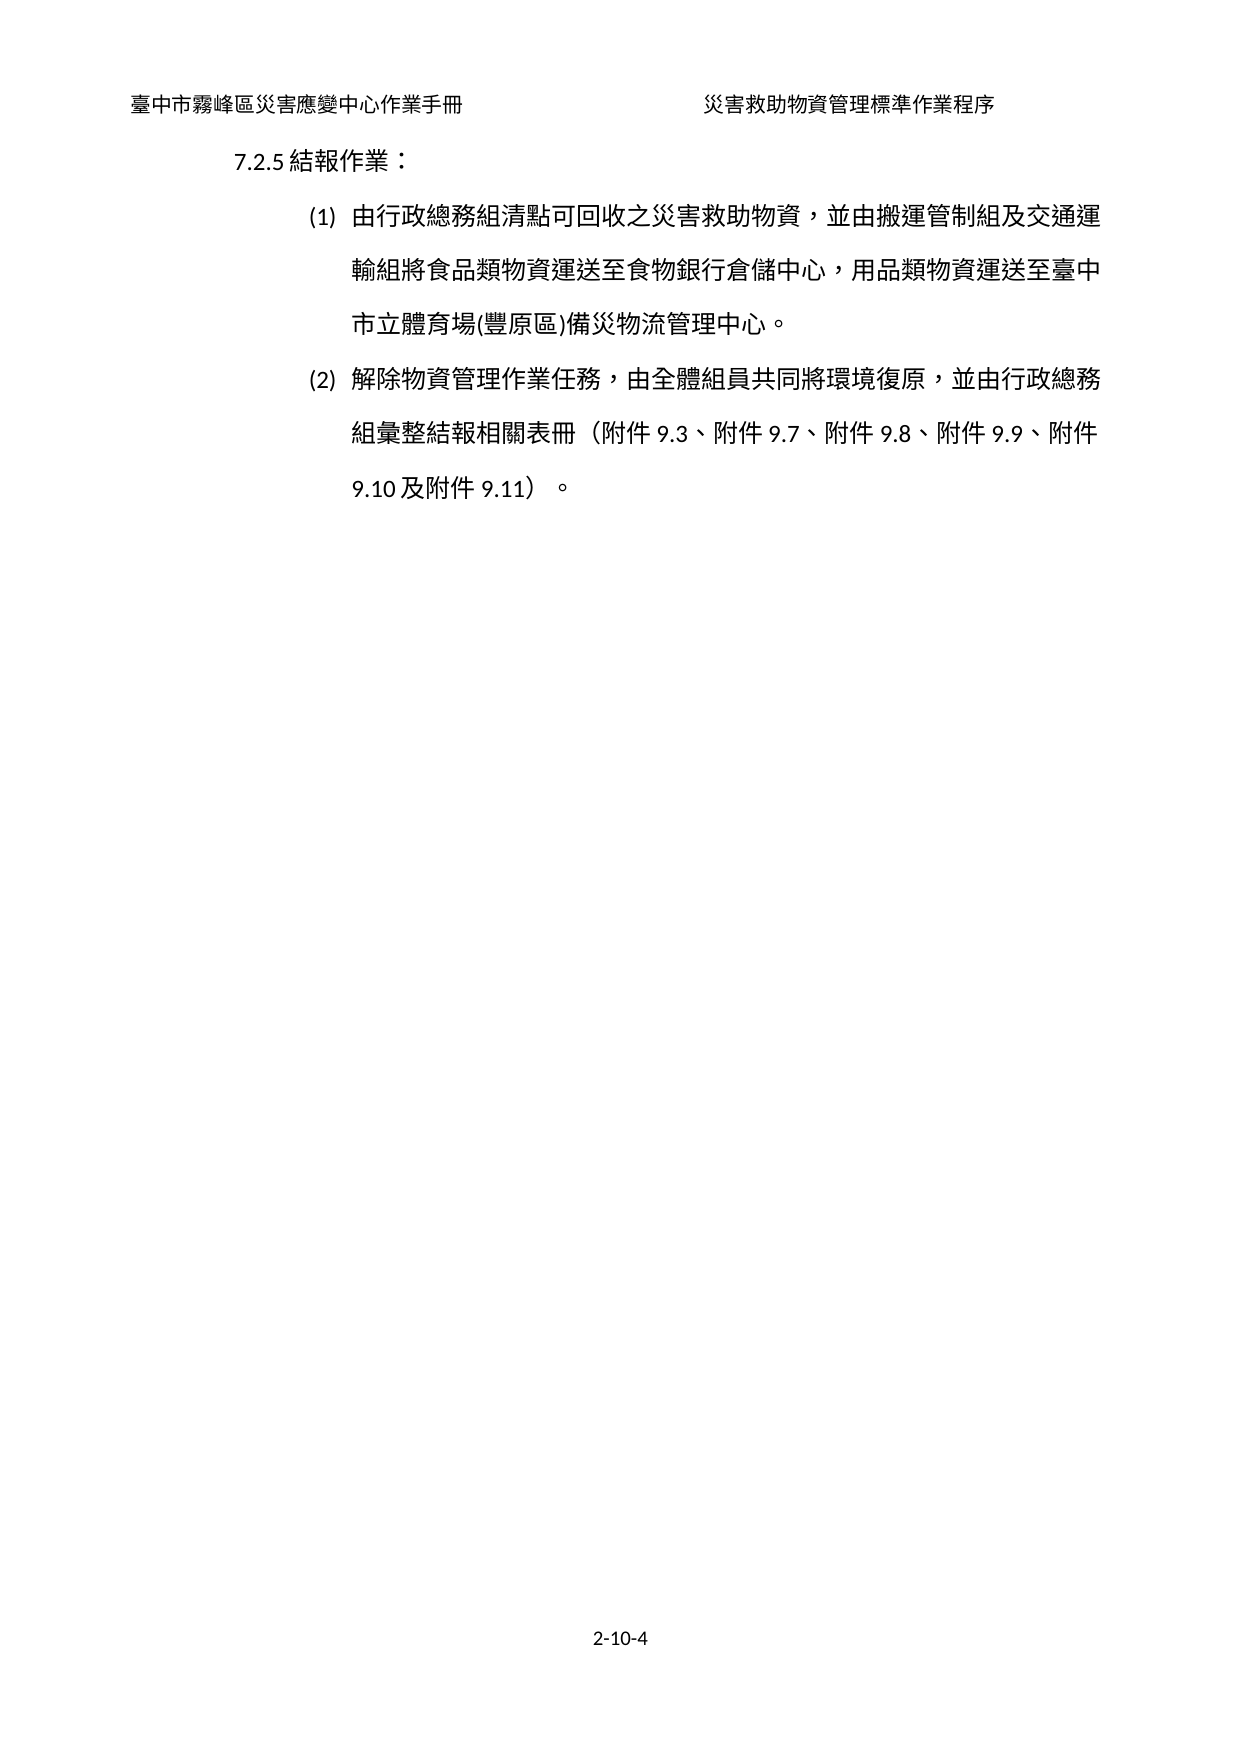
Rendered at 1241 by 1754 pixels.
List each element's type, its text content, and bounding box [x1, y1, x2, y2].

text 7.2.5結報作業： [234, 142, 1110, 178]
text (1) 由行政總務組清點可回收之災害救助物資，並由搬運管制組及交通運輸組將食品類物資運送至食物銀行倉儲中心，用品類物資運送至臺中市立體育場(豐原區)備災物流管理中心。 [308, 196, 1110, 341]
text (2) 解除物資管理作業任務，由全體組員共同將環境復原，並由行政總務組彙整結報相關表冊（附件9.3、附件9.7、附件9.8、附件9.9、附件9.10及附件9.11）。 [308, 359, 1110, 504]
